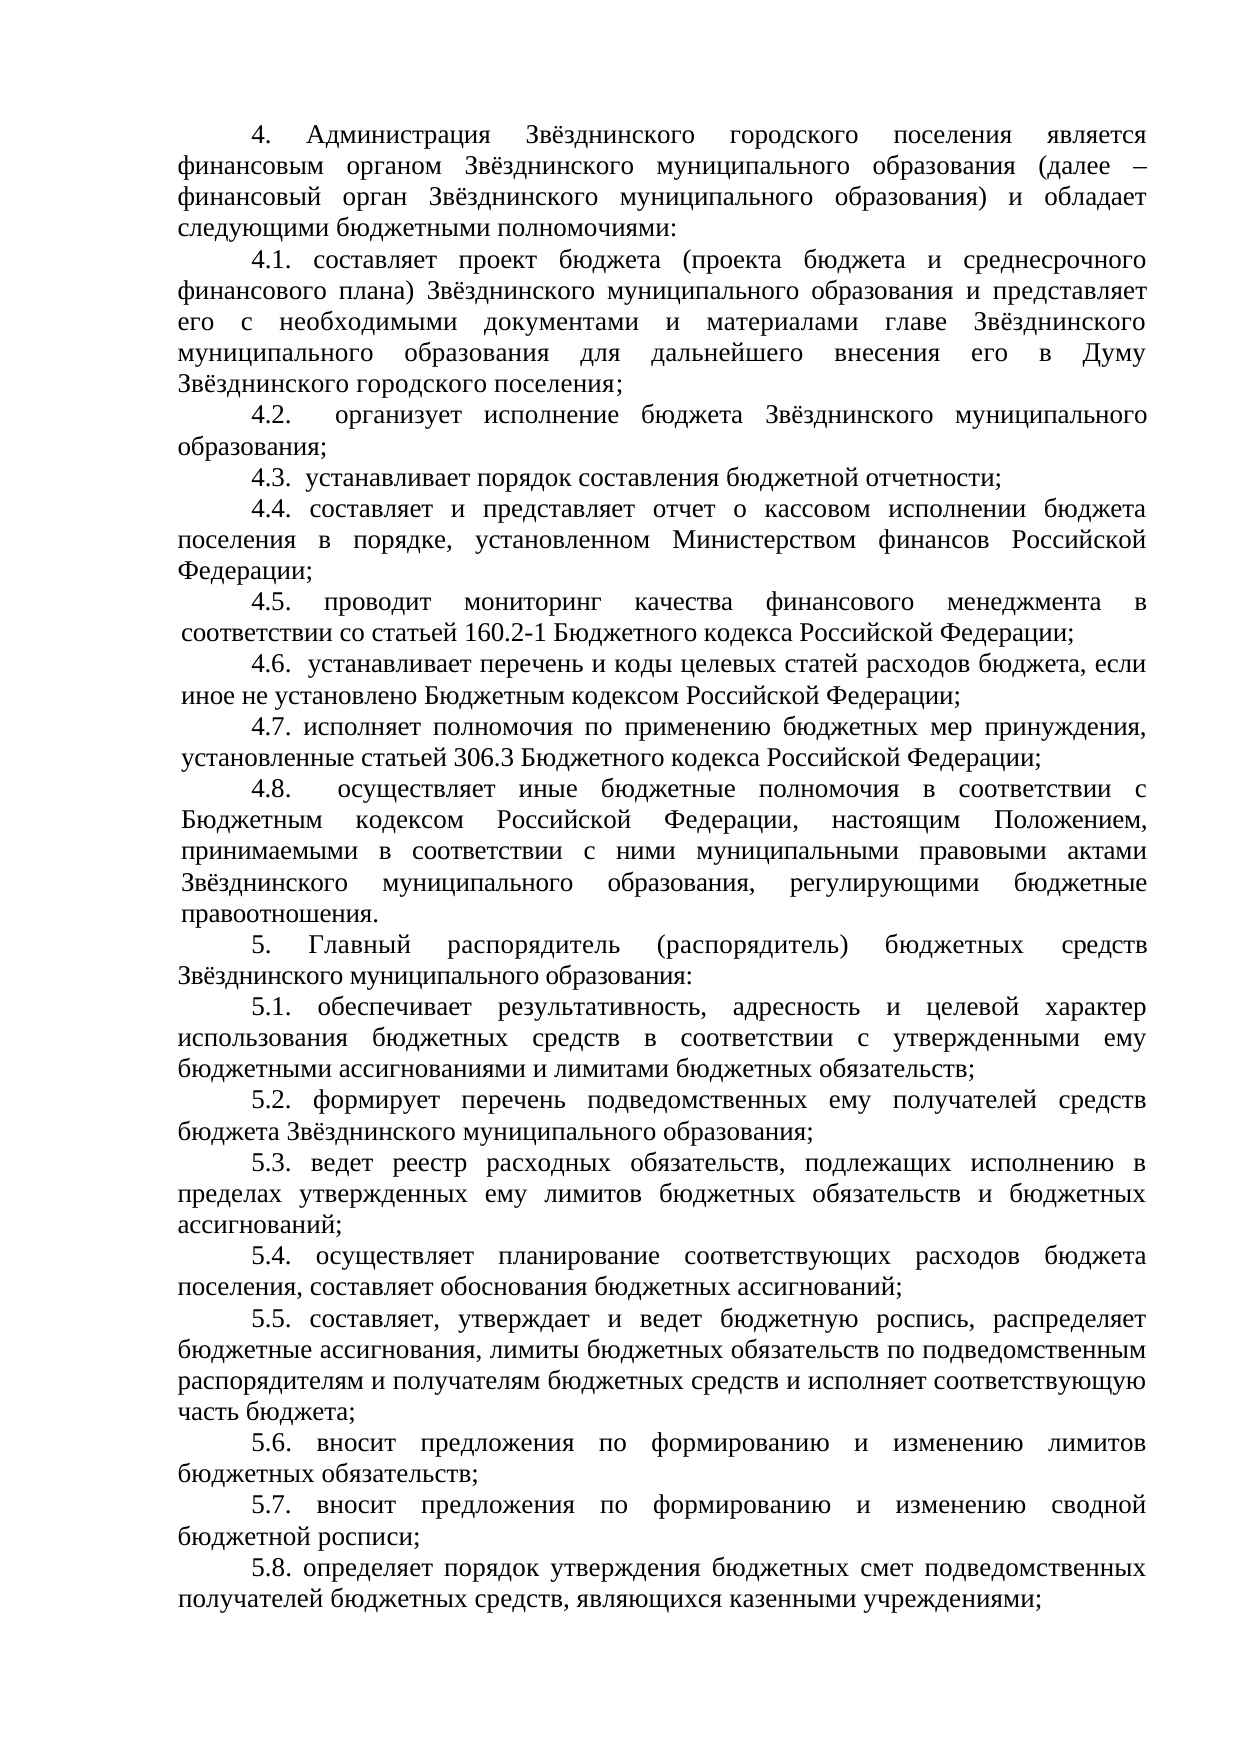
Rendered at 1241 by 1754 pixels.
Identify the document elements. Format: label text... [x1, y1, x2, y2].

text 4.5. проводит мониторинг качества финансового менеджмента в соответствии со статьей 160.2-1 Бюджетного кодекса Российской Федерации; [181, 585, 1147, 648]
text 5.8. определяет порядок утверждения бюджетных смет подведомственных получателей бюджетных средств, являющихся казенными учреждениями; [178, 1551, 1147, 1613]
text 4.7. исполняет полномочия по применению бюджетных мер принуждения, установленные статьей 306.3 Бюджетного кодекса Российской Федерации; [181, 710, 1147, 772]
text 5.6. вносит предложения по формированию и изменению лимитов бюджетных обязательств; [177, 1426, 1147, 1488]
text 4.4. составляет и представляет отчет о кассовом исполнении бюджета поселения в порядке, установленном Министерством финансов Российской Федерации; [177, 492, 1147, 585]
text 5. Главный распорядитель (распорядитель) бюджетных средств Звёзднинского муниципального образования: [177, 928, 1147, 990]
text 4.8. осуществляет иные бюджетные полномочия в соответствии с Бюджетным кодексом Российской Федерации, настоящим Положением, принимаемыми в соответствии с ними муниципальными правовыми актами Звёзднинского муниципального образования, регулирующими бюджетные правоотношения. [181, 772, 1147, 928]
text 5.7. вносит предложения по формированию и изменению сводной бюджетной росписи; [177, 1488, 1147, 1551]
text 4.3. устанавливает порядок составления бюджетной отчетности; [177, 461, 1147, 492]
text 4.6. устанавливает перечень и коды целевых статей расходов бюджета, если иное не установлено Бюджетным кодексом Российской Федерации; [181, 648, 1147, 710]
text 4.1. составляет проект бюджета (проекта бюджета и среднесрочного финансового плана) Звёзднинского муниципального образования и представляет его с необходимыми документами и материалами главе Звёзднинского муниципального образования для дальнейшего внесения его в Думу Звёзднинского городского поселения; [177, 243, 1147, 398]
text 5.5. составляет, утверждает и ведет бюджетную роспись, распределяет бюджетные ассигнования, лимиты бюджетных обязательств по подведомственным распорядителям и получателям бюджетных средств и исполняет соответствующую часть бюджета; [177, 1302, 1147, 1426]
text 5.3. ведет реестр расходных обязательств, подлежащих исполнению в пределах утвержденных ему лимитов бюджетных обязательств и бюджетных ассигнований; [177, 1146, 1147, 1239]
text 5.2. формирует перечень подведомственных ему получателей средств бюджета Звёзднинского муниципального образования; [177, 1084, 1147, 1146]
text 4.2. организует исполнение бюджета Звёзднинского муниципального образования; [177, 398, 1147, 461]
text 4. Администрация Звёзднинского городского поселения является финансовым органом Звёзднинского муниципального образования (далее – финансовый орган Звёзднинского муниципального образования) и обладает следующими бюджетными полномочиями: [177, 118, 1147, 243]
text 5.4. осуществляет планирование соответствующих расходов бюджета поселения, составляет обоснования бюджетных ассигнований; [177, 1239, 1147, 1302]
text 5.1. обеспечивает результативность, адресность и целевой характер использования бюджетных средств в соответствии с утвержденными ему бюджетными ассигнованиями и лимитами бюджетных обязательств; [177, 990, 1147, 1084]
